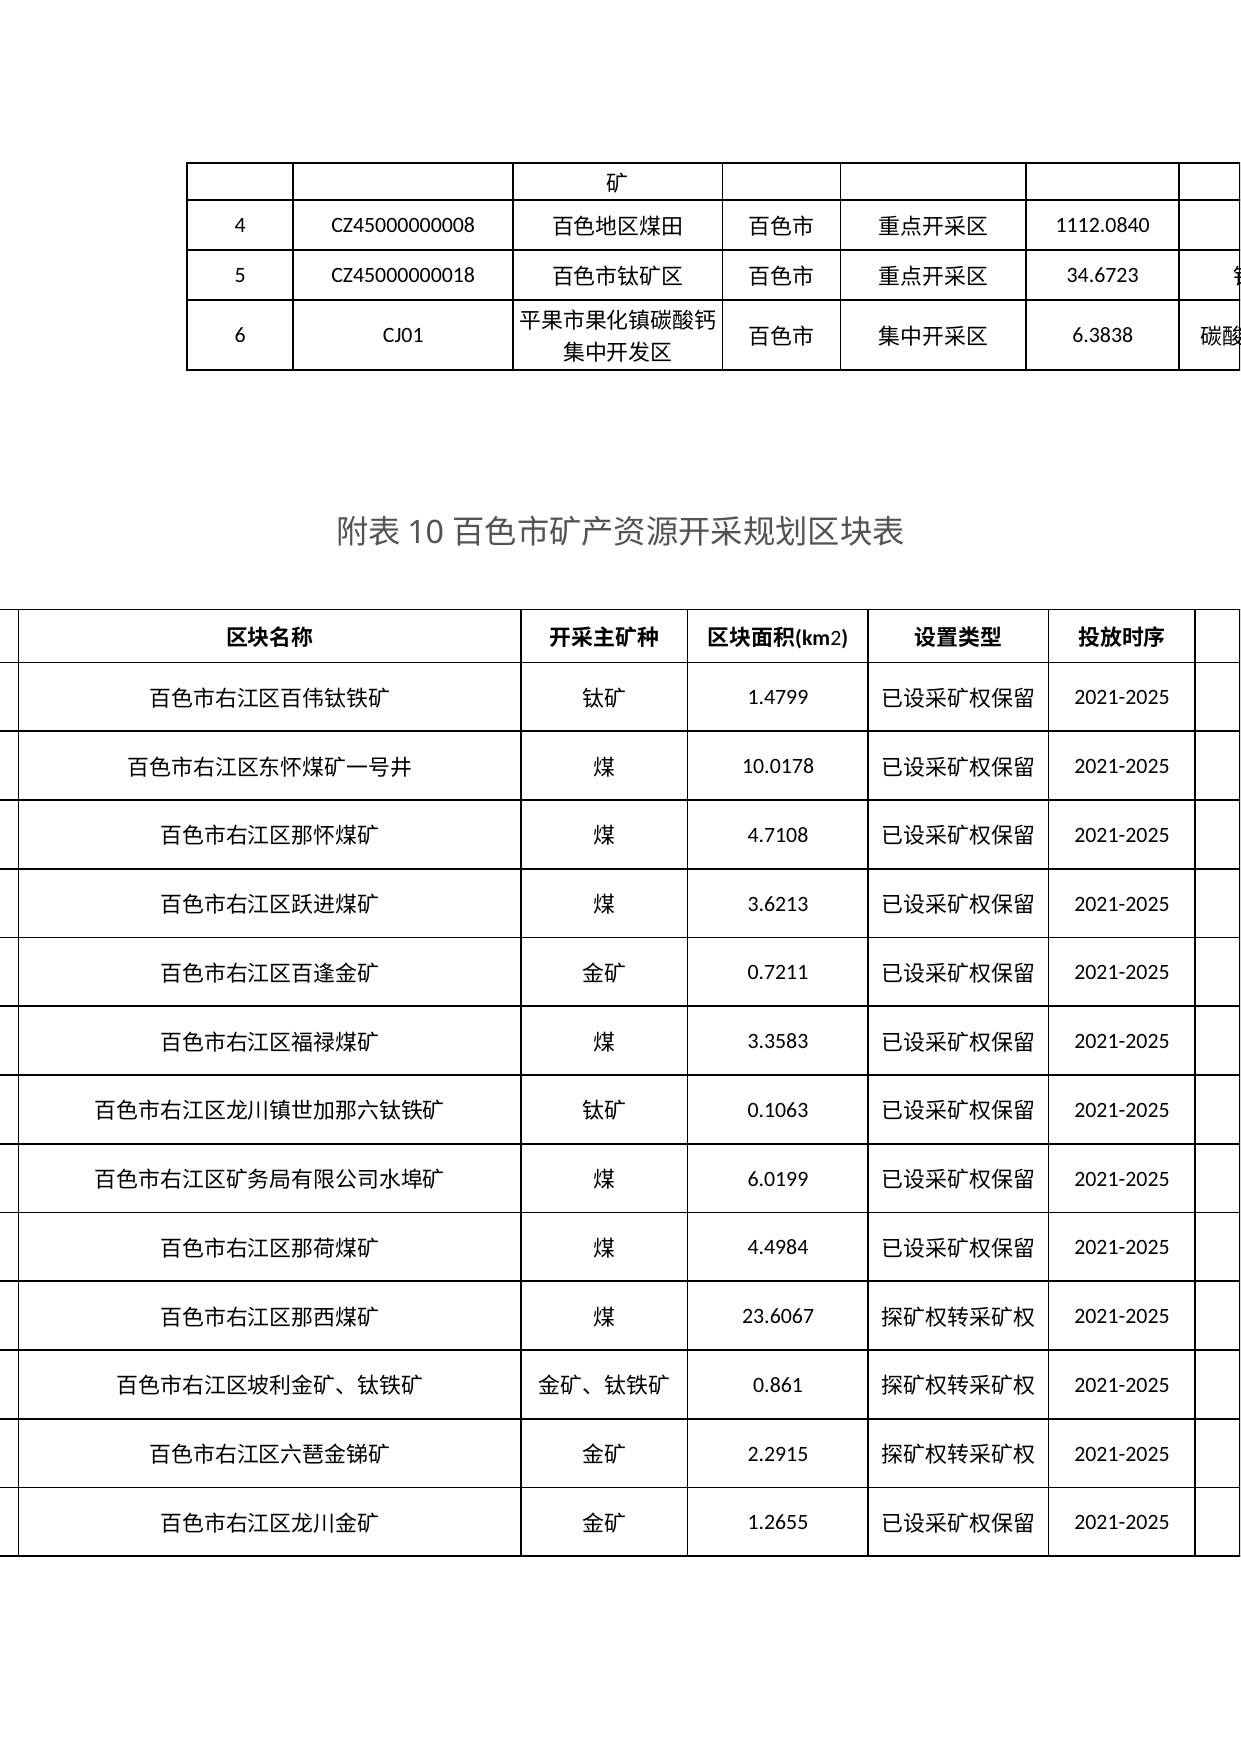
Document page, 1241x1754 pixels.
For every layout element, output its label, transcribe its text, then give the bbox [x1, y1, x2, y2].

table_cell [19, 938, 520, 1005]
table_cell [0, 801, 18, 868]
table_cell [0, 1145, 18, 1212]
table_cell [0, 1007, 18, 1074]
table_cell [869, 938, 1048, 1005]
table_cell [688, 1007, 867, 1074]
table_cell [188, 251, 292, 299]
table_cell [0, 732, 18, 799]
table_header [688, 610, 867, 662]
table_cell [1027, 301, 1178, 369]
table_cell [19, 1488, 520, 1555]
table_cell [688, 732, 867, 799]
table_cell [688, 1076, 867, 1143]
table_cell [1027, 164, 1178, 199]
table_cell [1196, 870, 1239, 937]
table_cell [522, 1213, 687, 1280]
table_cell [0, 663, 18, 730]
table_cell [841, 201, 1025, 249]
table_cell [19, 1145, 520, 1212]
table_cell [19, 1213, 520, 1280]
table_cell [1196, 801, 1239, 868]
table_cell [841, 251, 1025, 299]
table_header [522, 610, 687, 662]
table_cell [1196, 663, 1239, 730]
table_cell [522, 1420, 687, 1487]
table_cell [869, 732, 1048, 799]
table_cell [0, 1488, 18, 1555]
text 附表10 百色市矿产资源开采规划区块表 [187, 497, 1053, 562]
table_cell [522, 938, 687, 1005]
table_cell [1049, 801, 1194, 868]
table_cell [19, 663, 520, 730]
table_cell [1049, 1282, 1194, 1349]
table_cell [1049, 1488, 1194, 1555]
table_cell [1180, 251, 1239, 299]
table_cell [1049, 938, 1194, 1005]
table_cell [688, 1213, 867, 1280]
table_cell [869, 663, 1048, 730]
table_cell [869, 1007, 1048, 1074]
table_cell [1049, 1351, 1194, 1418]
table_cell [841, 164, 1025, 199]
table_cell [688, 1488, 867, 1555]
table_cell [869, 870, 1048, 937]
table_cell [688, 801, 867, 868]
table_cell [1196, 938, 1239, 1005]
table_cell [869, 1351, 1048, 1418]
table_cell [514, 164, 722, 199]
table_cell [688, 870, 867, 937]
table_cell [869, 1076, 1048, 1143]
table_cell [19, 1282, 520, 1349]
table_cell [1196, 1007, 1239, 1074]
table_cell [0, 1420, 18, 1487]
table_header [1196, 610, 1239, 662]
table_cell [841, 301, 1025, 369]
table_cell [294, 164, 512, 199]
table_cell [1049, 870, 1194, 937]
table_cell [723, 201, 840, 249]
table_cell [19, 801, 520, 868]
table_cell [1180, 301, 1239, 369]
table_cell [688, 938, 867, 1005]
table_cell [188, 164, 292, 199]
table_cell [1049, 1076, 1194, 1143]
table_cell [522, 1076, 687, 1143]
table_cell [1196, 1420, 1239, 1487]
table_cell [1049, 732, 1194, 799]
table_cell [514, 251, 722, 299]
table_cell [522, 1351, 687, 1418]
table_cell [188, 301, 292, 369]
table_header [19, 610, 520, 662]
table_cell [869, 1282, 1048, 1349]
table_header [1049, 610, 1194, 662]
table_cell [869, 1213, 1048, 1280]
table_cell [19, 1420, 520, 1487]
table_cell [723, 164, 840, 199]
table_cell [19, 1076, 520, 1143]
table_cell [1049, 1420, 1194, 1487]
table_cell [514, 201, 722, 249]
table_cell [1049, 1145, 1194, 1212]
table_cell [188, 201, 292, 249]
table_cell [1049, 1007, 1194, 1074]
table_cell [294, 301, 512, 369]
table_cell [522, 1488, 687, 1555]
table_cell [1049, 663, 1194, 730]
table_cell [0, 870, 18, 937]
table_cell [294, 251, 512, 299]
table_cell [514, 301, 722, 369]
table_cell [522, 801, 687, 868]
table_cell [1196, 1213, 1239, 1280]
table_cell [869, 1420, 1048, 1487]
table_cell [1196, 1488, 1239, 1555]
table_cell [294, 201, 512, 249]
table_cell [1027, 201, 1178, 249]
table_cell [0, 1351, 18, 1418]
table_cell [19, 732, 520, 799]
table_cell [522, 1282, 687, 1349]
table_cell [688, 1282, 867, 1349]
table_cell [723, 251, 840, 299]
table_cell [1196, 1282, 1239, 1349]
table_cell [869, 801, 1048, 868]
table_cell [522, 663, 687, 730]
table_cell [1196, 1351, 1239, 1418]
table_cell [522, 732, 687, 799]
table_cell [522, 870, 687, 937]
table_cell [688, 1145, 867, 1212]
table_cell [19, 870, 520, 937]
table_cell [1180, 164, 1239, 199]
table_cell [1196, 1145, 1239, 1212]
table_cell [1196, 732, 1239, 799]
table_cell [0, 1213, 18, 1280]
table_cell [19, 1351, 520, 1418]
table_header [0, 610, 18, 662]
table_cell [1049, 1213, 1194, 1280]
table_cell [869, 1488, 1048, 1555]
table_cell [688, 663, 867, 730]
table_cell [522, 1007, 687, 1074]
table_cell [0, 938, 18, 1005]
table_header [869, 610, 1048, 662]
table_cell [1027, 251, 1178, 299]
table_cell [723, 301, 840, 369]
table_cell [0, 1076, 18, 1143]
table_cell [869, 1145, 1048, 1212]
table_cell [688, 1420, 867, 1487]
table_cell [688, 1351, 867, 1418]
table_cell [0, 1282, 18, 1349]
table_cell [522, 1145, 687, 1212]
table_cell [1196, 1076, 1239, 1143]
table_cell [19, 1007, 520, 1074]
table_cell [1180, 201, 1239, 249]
